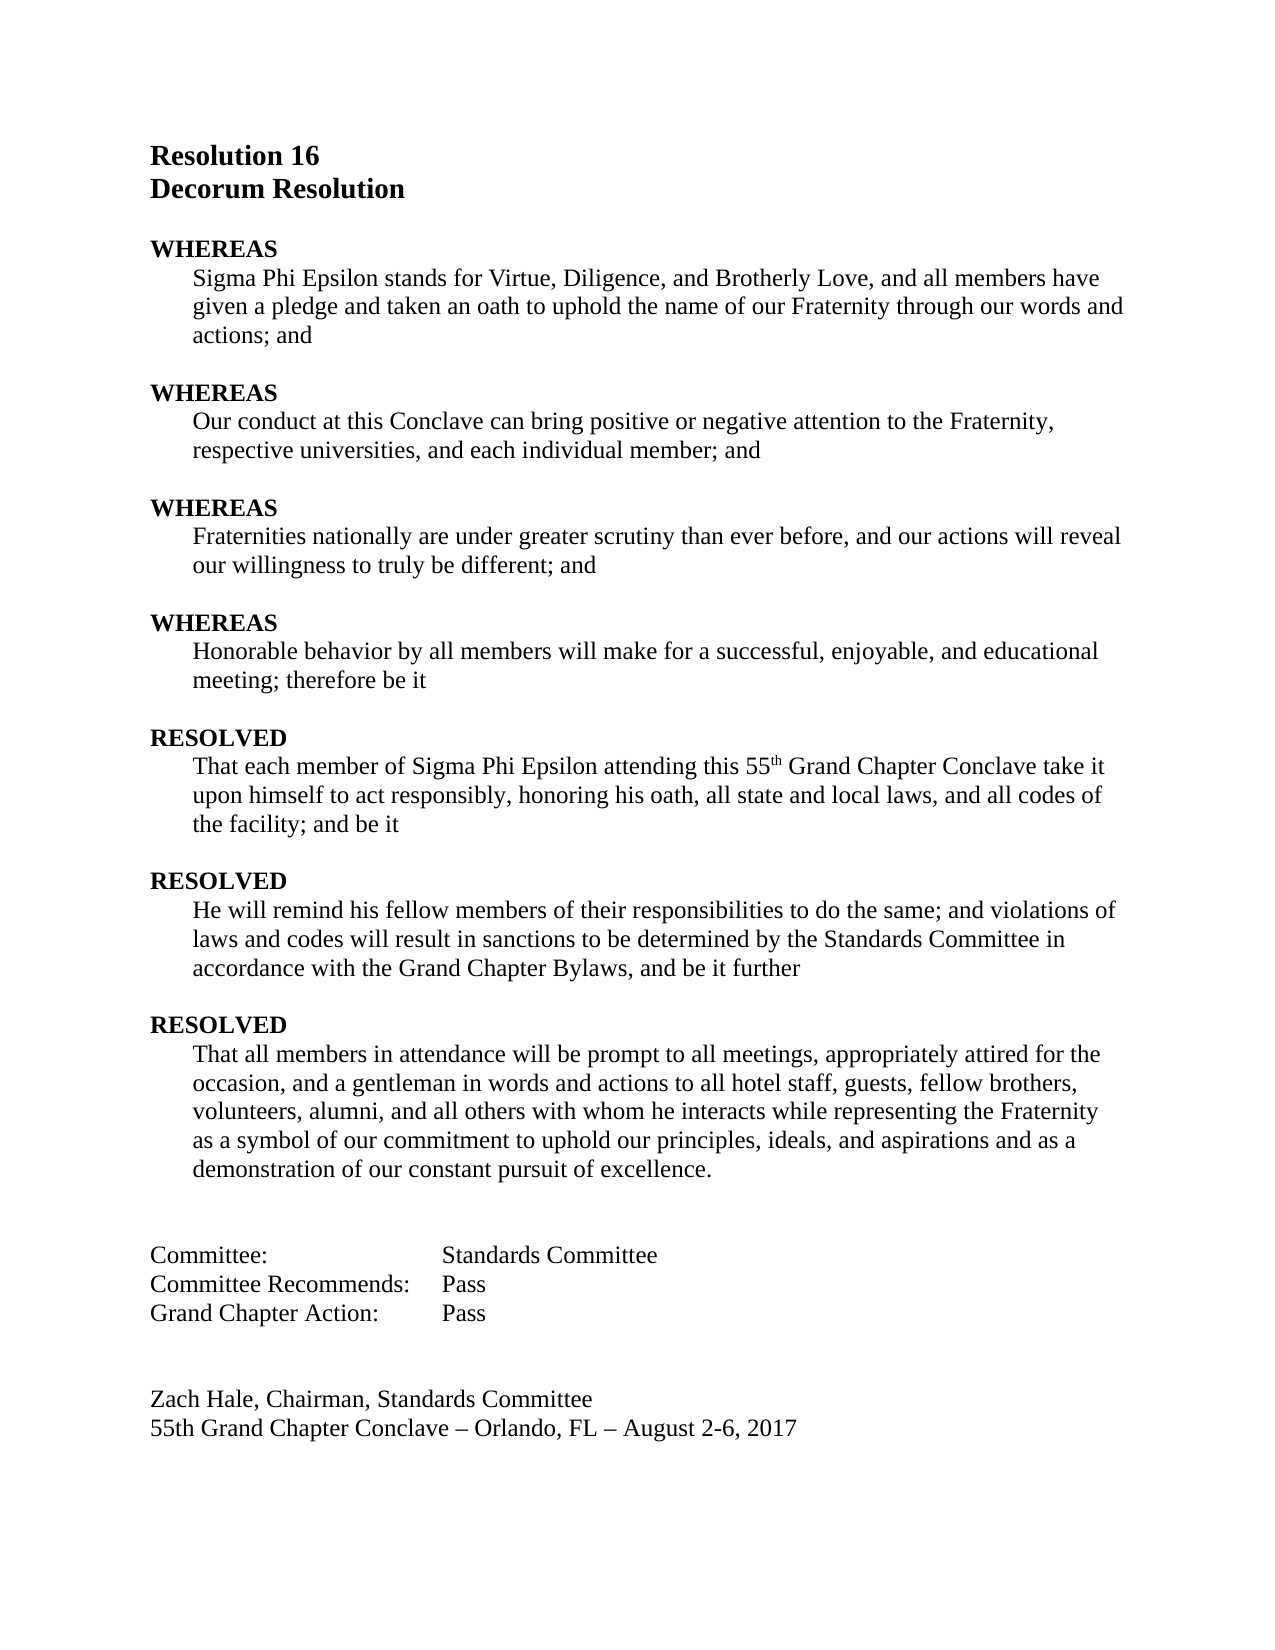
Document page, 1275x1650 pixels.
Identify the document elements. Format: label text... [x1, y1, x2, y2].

text RESOLVED [150, 866, 1125, 895]
text RESOLVED [150, 723, 1125, 751]
text Decorum Resolution [150, 172, 1125, 205]
text Zach Hale, Chairman, Standards Committee [150, 1384, 1125, 1413]
text He will remind his fellow members of their responsibilities to do the same; and violations of laws and codes will result in sanctions to be determined by the Standards Committee in accordance with the Grand Chapter Bylaws, and be it further [192, 895, 1125, 981]
text Sigma Phi Epsilon stands for Virtue, Diligence, and Brotherly Love, and all members have given a pledge and taken an oath to uphold the name of our Fraternity through our words and actions; and [192, 263, 1125, 349]
text Grand Chapter Action: Pass [150, 1298, 1125, 1326]
text Our conduct at this Conclave can bring positive or negative attention to the Fraternity, respective universities, and each individual member; and [192, 406, 1125, 464]
text Honorable behavior by all members will make for a successful, enjoyable, and educational meeting; therefore be it [192, 636, 1125, 694]
text WHEREAS [150, 608, 1125, 636]
text That each member of Sigma Phi Epsilon attending this 55th Grand Chapter Conclave take it upon himself to act responsibly, honoring his oath, all state and local laws, and all codes of the facility; and be it [192, 751, 1125, 838]
text RESOLVED [150, 1010, 1125, 1039]
text 55th Grand Chapter Conclave – Orlando, FL – August 2-6, 2017 [150, 1413, 1125, 1441]
text WHEREAS [150, 493, 1125, 521]
text Committee: Standards Committee [150, 1240, 1125, 1269]
text WHEREAS [150, 378, 1125, 406]
text WHEREAS [150, 234, 1125, 263]
text Committee Recommends: Pass [150, 1269, 1125, 1298]
text Fraternities nationally are under greater scrutiny than ever before, and our actions will reveal our willingness to truly be different; and [192, 521, 1125, 579]
text Resolution 16 [150, 138, 1125, 172]
text That all members in attendance will be prompt to all meetings, appropriately attired for the occasion, and a gentleman in words and actions to all hotel staff, guests, fellow brothers, volunteers, alumni, and all others with whom he interacts while representing the Fraternity as a symbol of our commitment to uphold our principles, ideals, and aspirations and as a demonstration of our constant pursuit of excellence. [192, 1039, 1125, 1183]
